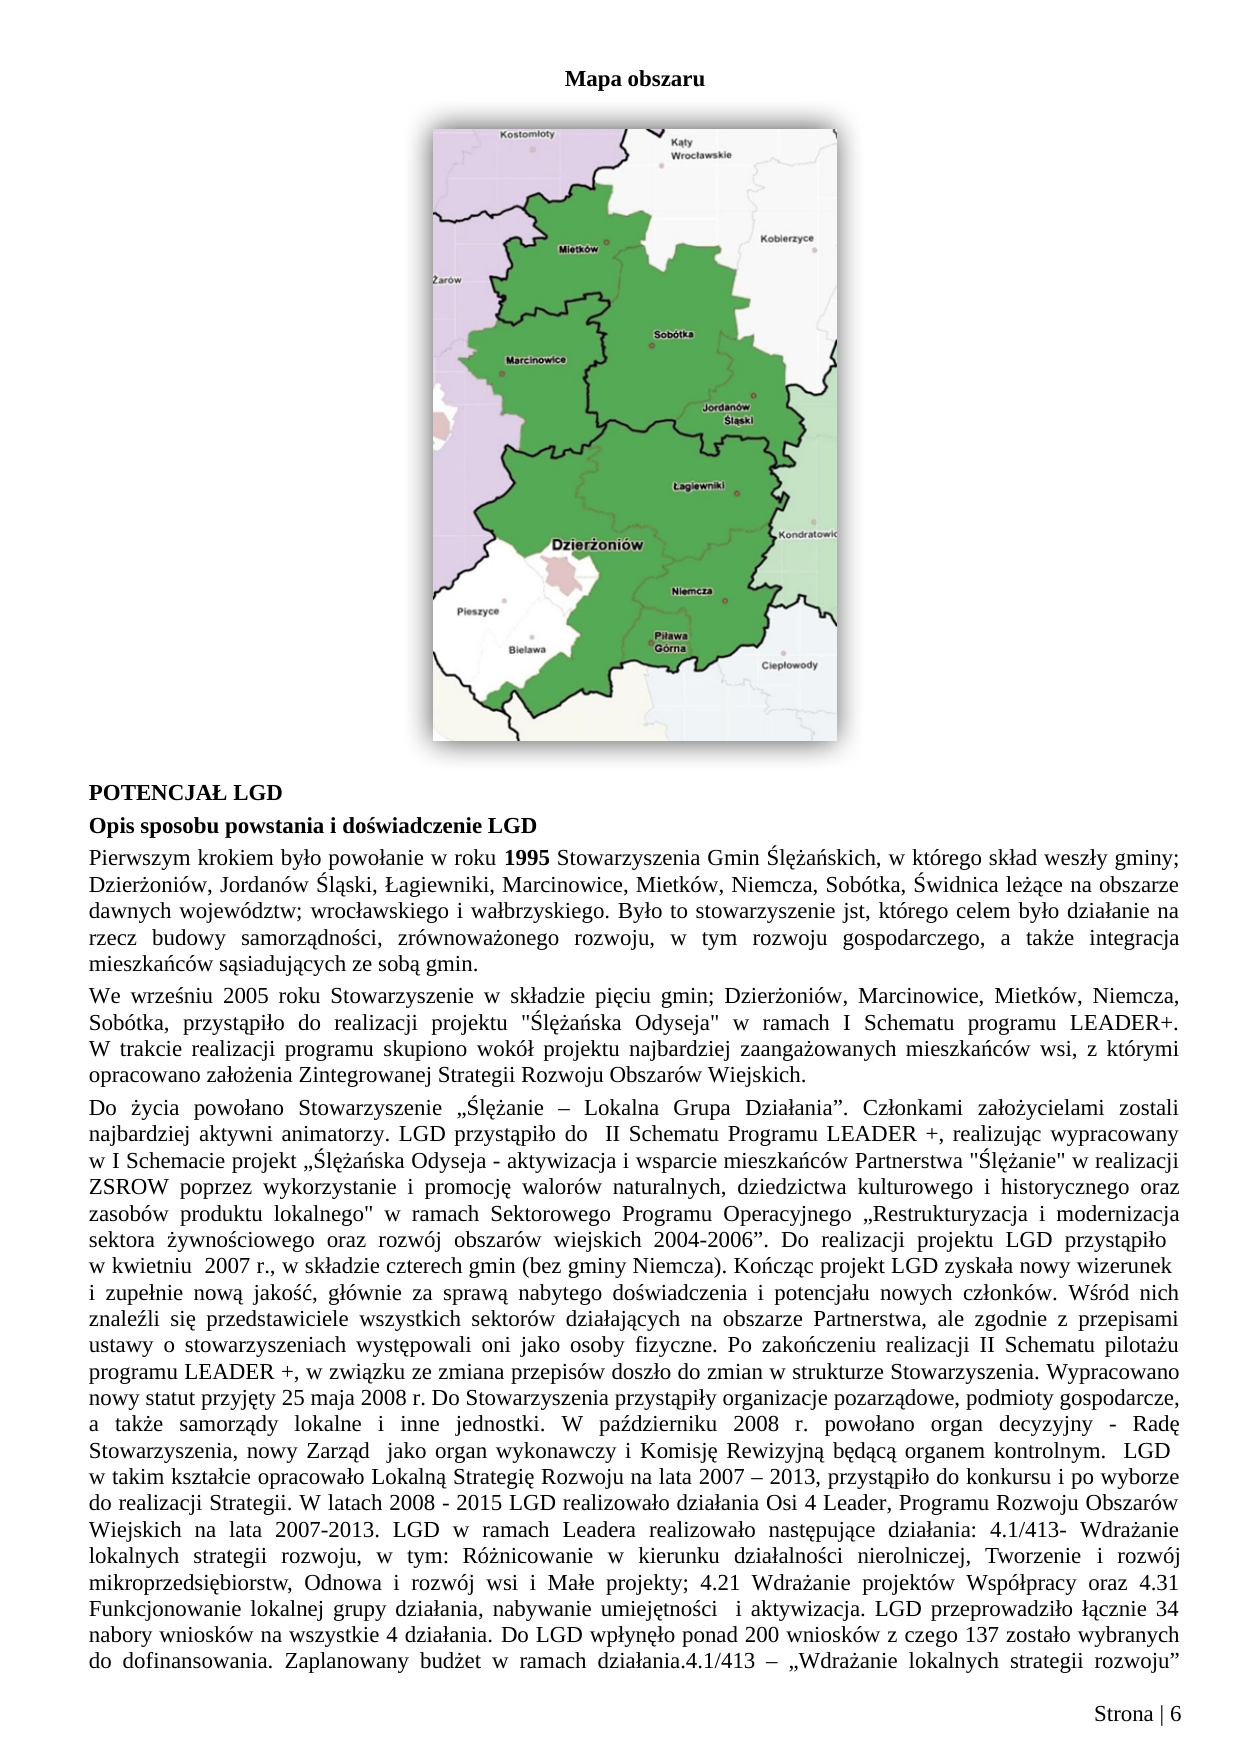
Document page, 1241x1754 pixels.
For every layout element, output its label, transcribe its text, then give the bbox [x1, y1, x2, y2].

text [89, 1094, 1181, 1674]
text POTENCJAŁ LGD [89, 779, 1181, 806]
picture [433, 129, 837, 741]
text We wrześniu 2005 roku Stowarzyszenie w składzie pięciu gmin; Dzierżoniów, Marcinowice, Mietków, Niemcza, Sobótka, przystąpiło do realizacji projektu "Ślężańska Odyseja" w ramach I Schematu programu LEADER+. W trakcie realizacji programu skupiono wokół projektu najbardziej zaangażowanych mieszkańców wsi, z którymi opracowano założenia Zintegrowanej Strategii Rozwoju Obszarów Wiejskich. [89, 982, 1181, 1088]
text Opis sposobu powstania i doświadczenie LGD [89, 812, 1181, 838]
text Pierwszym krokiem było powołanie w roku 1995 Stowarzyszenia Gmin Ślężańskich, w którego skład weszły gminy; Dzierżoniów, Jordanów Śląski, Łagiewniki, Marcinowice, Mietków, Niemcza, Sobótka, Świdnica leżące na obszarze dawnych województw; wrocławskiego i wałbrzyskiego. Było to stowarzyszenie jst, którego celem było działanie na rzecz budowy samorządności, zrównoważonego rozwoju, w tym rozwoju gospodarczego, a także integracja mieszkańców sąsiadujących ze sobą gmin. [89, 844, 1181, 976]
text Mapa obszaru [89, 65, 1181, 92]
